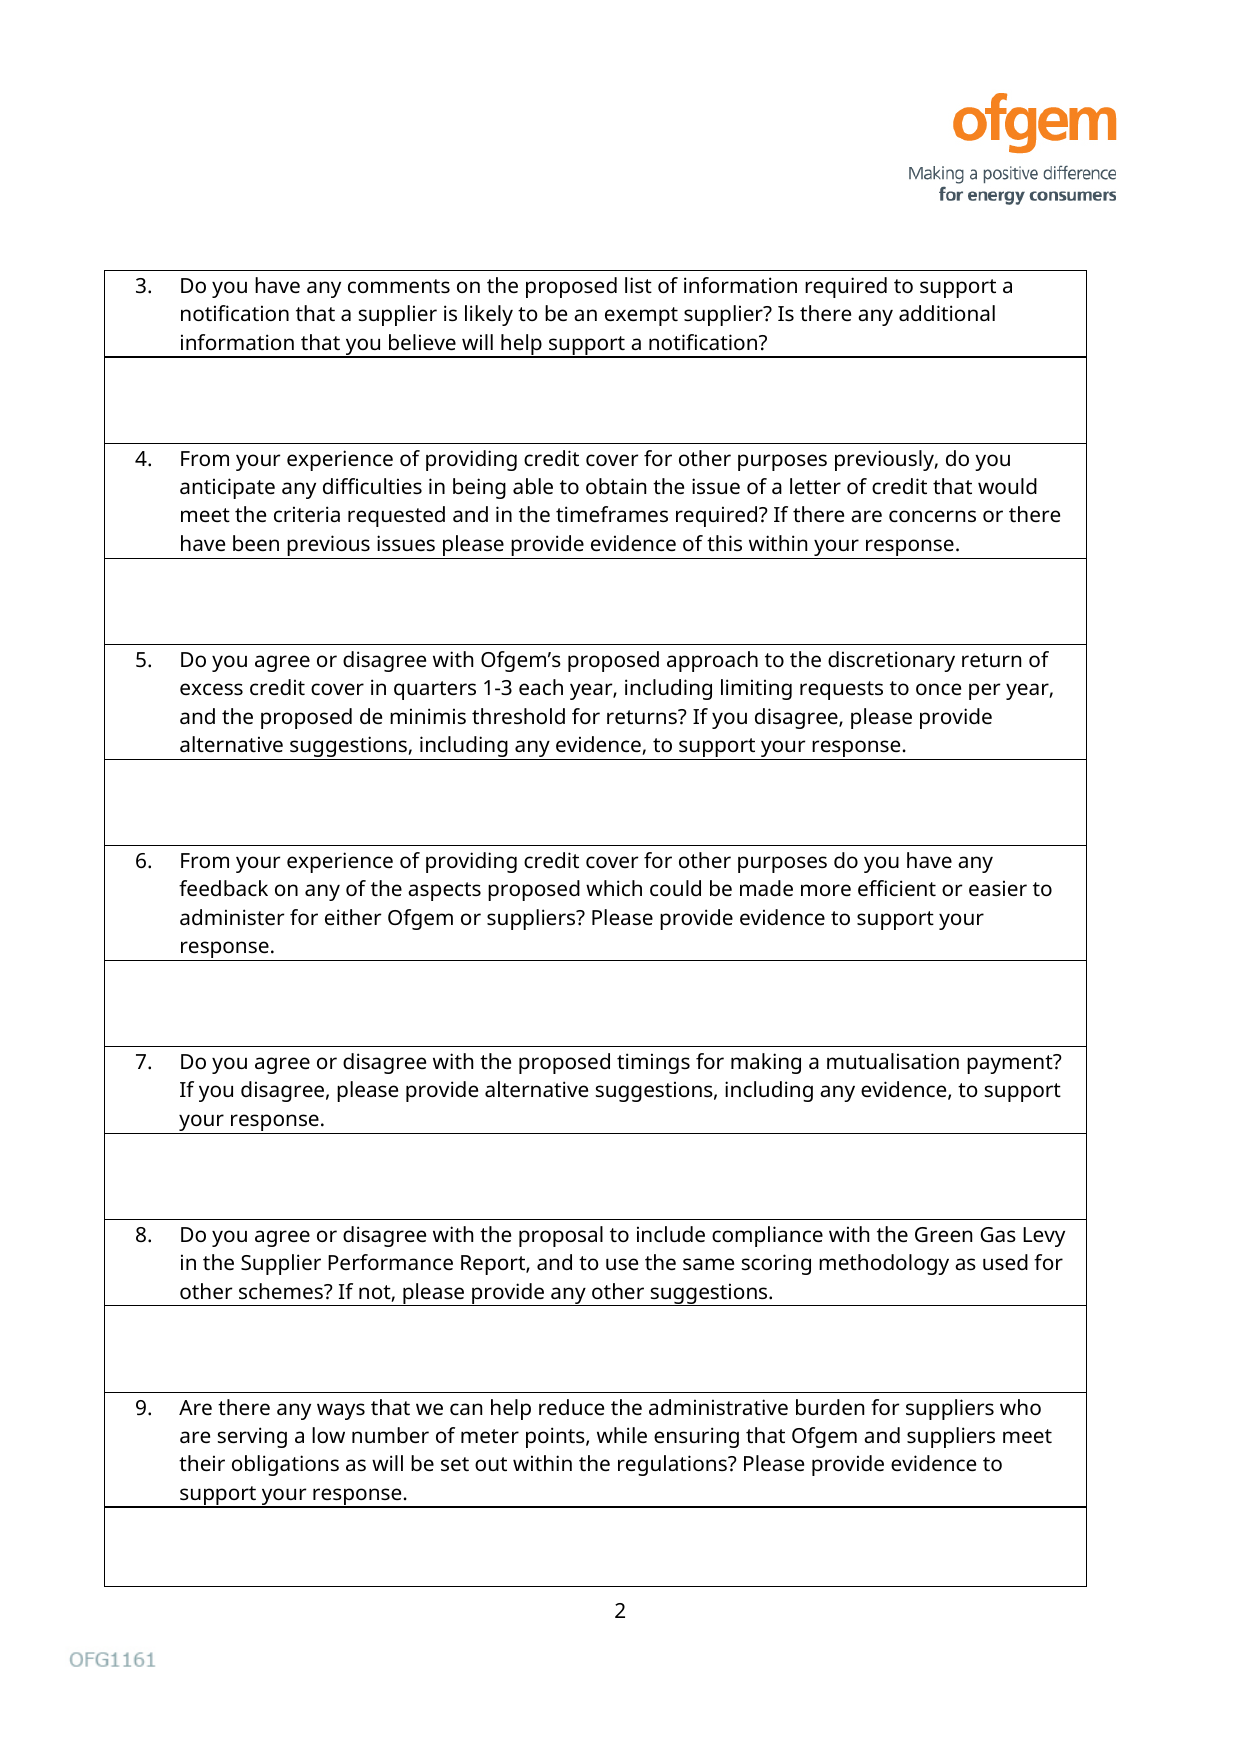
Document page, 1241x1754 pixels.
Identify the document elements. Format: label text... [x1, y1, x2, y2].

table_cell [105, 559, 1086, 644]
table_cell [105, 760, 1086, 845]
table_cell Do you have any comments on the proposed list of information required to support a notification that a supplier is likely to be an exempt supplier? Is there any additional information that you believe will help support a notification? [105, 271, 1086, 356]
table_cell [105, 358, 1086, 443]
table_cell Do you agree or disagree with the proposal to include compliance with the Green Gas Levy in the Supplier Performance Report, and to use the same scoring methodology as used for other schemes? If not, please provide any other suggestions. [105, 1220, 1086, 1305]
picture [884, 75, 1140, 224]
table_cell [105, 1508, 1086, 1586]
picture [64, 1646, 163, 1676]
table_cell Do you agree or disagree with Ofgem’s proposed approach to the discretionary return of excess credit cover in quarters 1-3 each year, including limiting requests to once per year, and the proposed de minimis threshold for returns? If you disagree, please provide alternative suggestions, including any evidence, to support your response. [105, 645, 1086, 759]
table_cell [105, 1306, 1086, 1392]
table_cell From your experience of providing credit cover for other purposes previously, do you anticipate any difficulties in being able to obtain the issue of a letter of credit that would meet the criteria requested and in the timeframes required? If there are concerns or there have been previous issues please provide evidence of this within your response. [105, 444, 1086, 557]
table_cell Are there any ways that we can help reduce the administrative burden for suppliers who are serving a low number of meter points, while ensuring that Ofgem and suppliers meet their obligations as will be set out within the regulations? Please provide evidence to support your response. [105, 1393, 1086, 1506]
table_cell [105, 961, 1086, 1046]
table_cell Do you agree or disagree with the proposed timings for making a mutualisation payment? If you disagree, please provide alternative suggestions, including any evidence, to support your response. [105, 1047, 1086, 1132]
table_cell [105, 1134, 1086, 1219]
table_cell From your experience of providing credit cover for other purposes do you have any feedback on any of the aspects proposed which could be made more efficient or easier to administer for either Ofgem or suppliers? Please provide evidence to support your response. [105, 846, 1086, 960]
